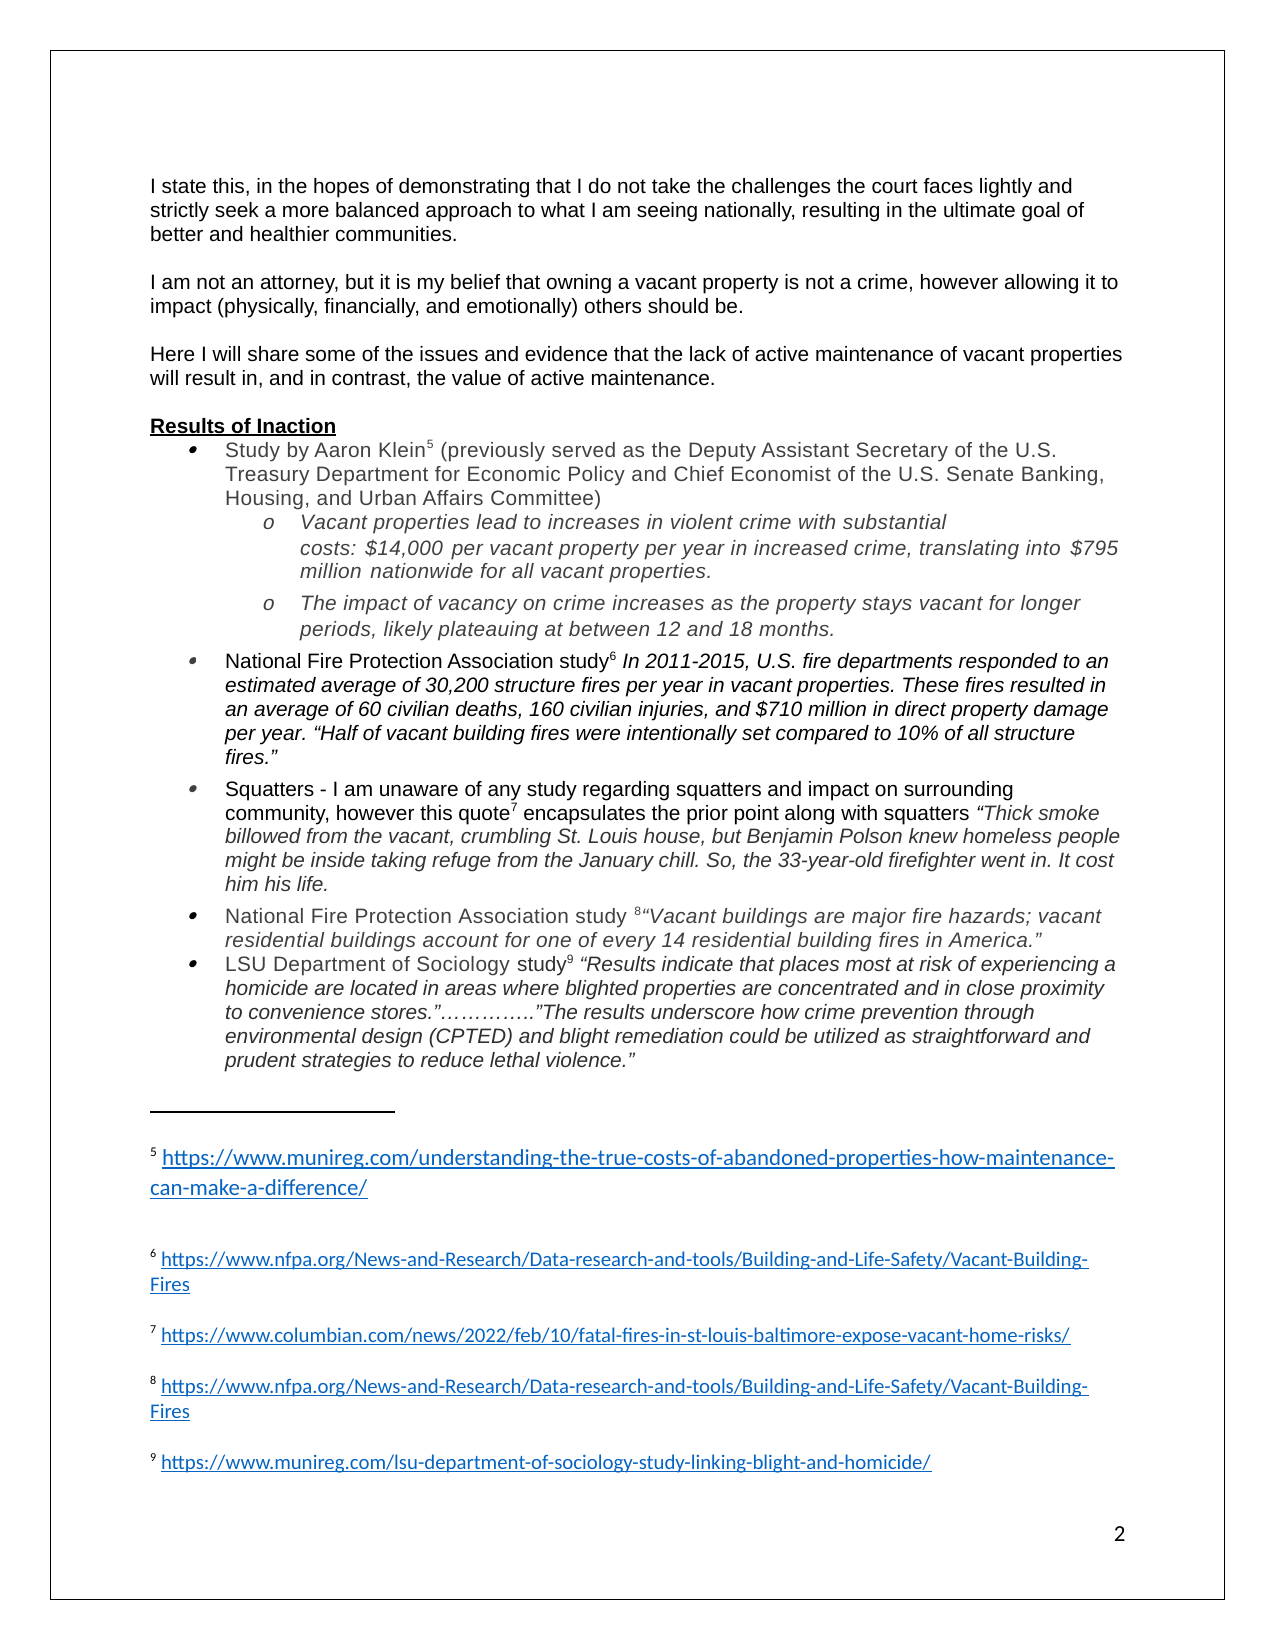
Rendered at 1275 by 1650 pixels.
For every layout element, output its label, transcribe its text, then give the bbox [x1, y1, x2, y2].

text I am not an attorney, but it is my belief that owning a vacant property is not a crime, however allowing it to impact (physically, financially, and emotionally) others should be. [150, 270, 1125, 318]
text I state this, in the hopes of demonstrating that I do not take the challenges the court faces lightly and strictly seek a more balanced approach to what I am seeing nationally, resulting in the ultimate goal of better and healthier communities. [150, 174, 1125, 246]
text Here I will share some of the issues and evidence that the lack of active maintenance of vacant properties will result in, and in contrast, the value of active maintenance. [150, 342, 1125, 389]
list LSU Department of Sociology study “Results indicate that places most at risk of experiencing a homicide are located in areas where blighted properties are concentrated and in close proximity to convenience stores.”…………..”The results underscore how crime prevention through environmental design (CPTED) and blight remediation could be utilized as straightforward and prudent strategies to reduce lethal violence.” [187, 952, 1125, 1072]
list The impact of vacancy on crime increases as the property stays vacant for longer periods, likely plateauing at between 12 and 18 months. [262, 591, 1125, 641]
list Study by Aaron Klein (previously served as the Deputy Assistant Secretary of the U.S. Treasury Department for Economic Policy and Chief Economist of the U.S. Senate Banking, Housing, and Urban Affairs Committee) [187, 437, 1125, 509]
list Vacant properties lead to increases in violent crime with substantial costs: $14,000 per vacant property per year in increased crime, translating into $795 million nationwide for all vacant properties. [262, 509, 1125, 583]
text Results of Inaction [150, 413, 1125, 437]
list National Fire Protection Association study In 2011-2015, U.S. fire departments responded to an estimated average of 30,200 structure fires per year in vacant properties. These fires resulted in an average of 60 civilian deaths, 160 civilian injuries, and $710 million in direct property damage per year. “Half of vacant building fires were intentionally set compared to 10% of all structure fires.” [187, 649, 1125, 768]
list National Fire Protection Association study “Vacant buildings are major fire hazards; vacant residential buildings account for one of every 14 residential building fires in America.” [187, 904, 1125, 952]
list Squatters - I am unaware of any study regarding squatters and impact on surrounding community, however this quote encapsulates the prior point along with squatters “Thick smoke billowed from the vacant, crumbling St. Louis house, but Benjamin Polson knew homeless people might be inside taking refuge from the January chill. So, the 33-year-old firefighter went in. It cost him his life. [187, 776, 1125, 896]
